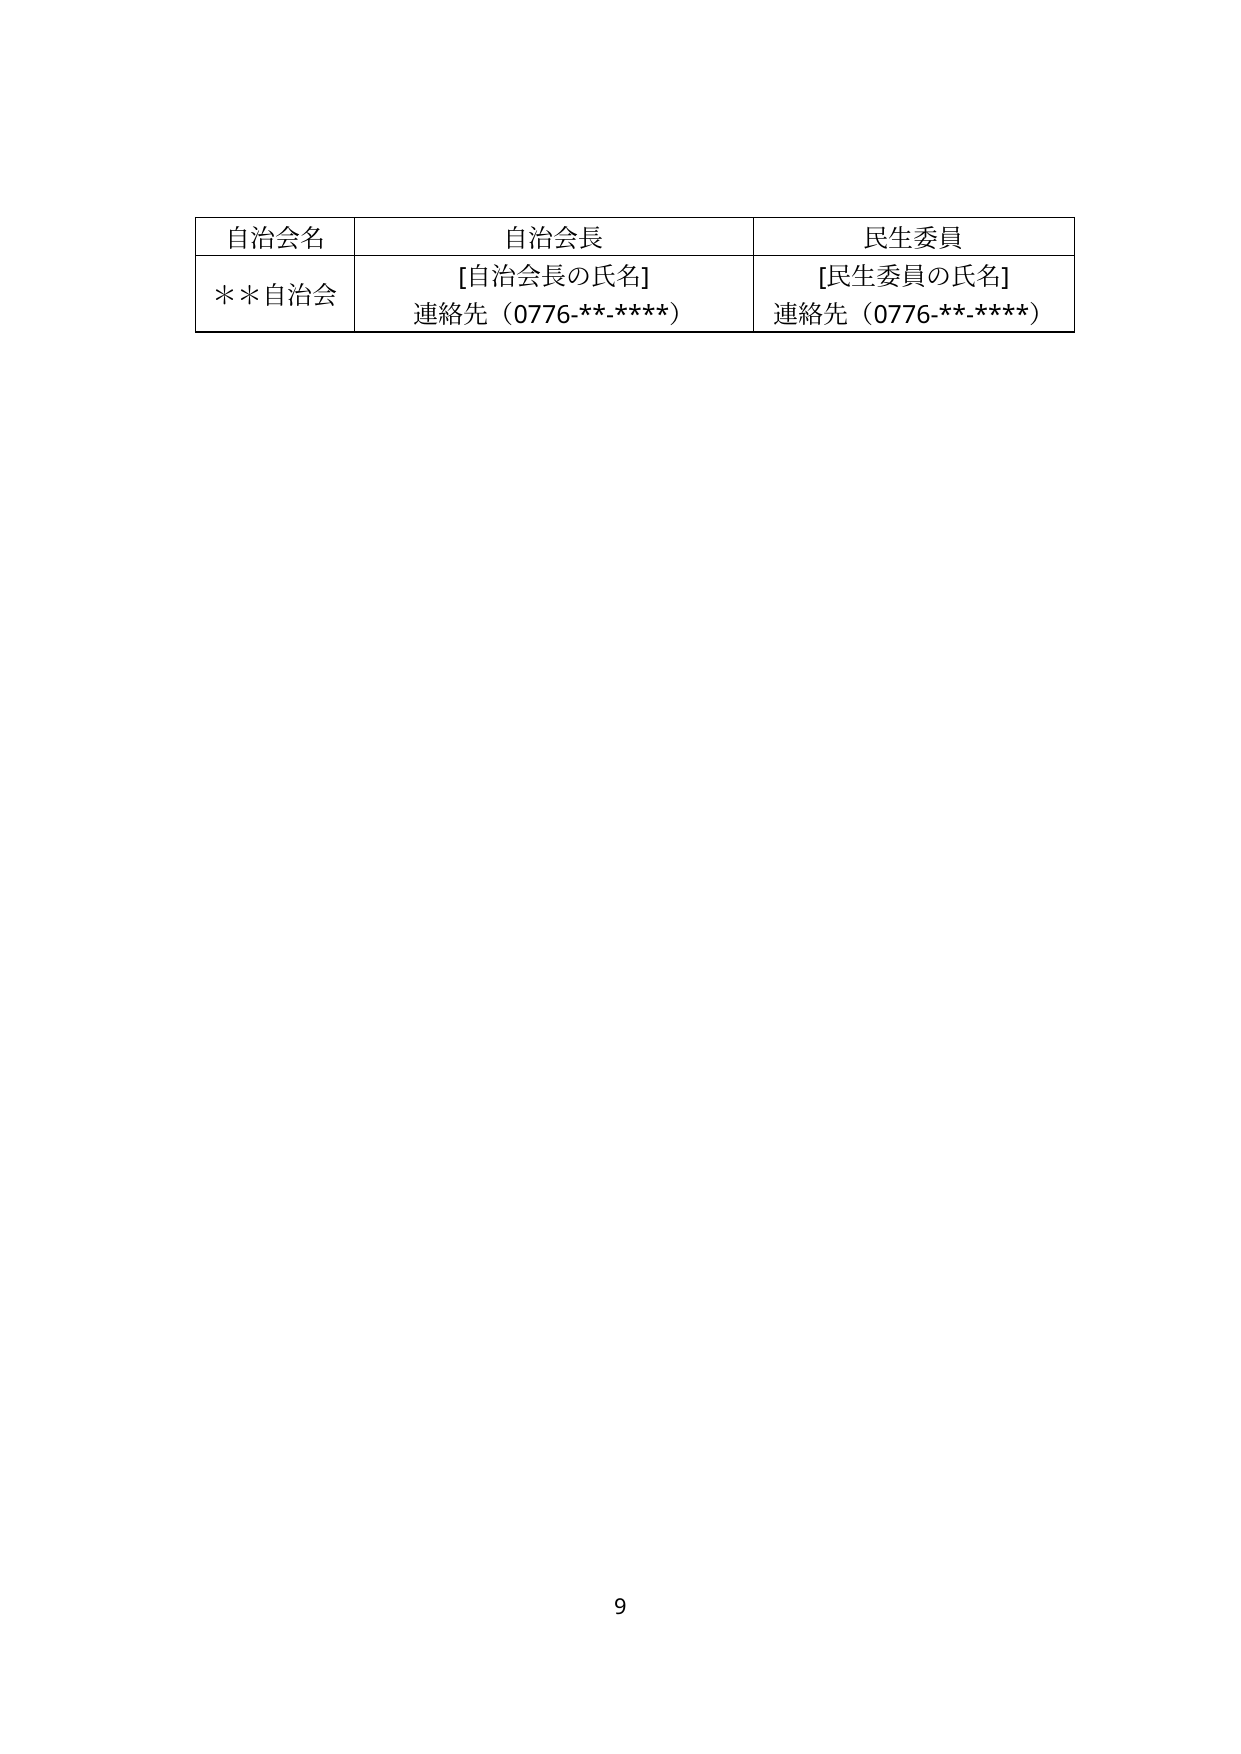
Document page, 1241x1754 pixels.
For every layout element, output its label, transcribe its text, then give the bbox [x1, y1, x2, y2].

table_header 自治会長 [355, 218, 753, 255]
table_cell [自治会長の氏名] 連絡先（0776-**-****） [355, 256, 753, 331]
table_header 自治会名 [196, 218, 354, 255]
table_cell [民生委員の氏名] 連絡先（0776-**-****） [754, 256, 1074, 331]
table_cell ＊＊自治会 [196, 256, 354, 331]
table_header 民生委員 [754, 218, 1074, 255]
